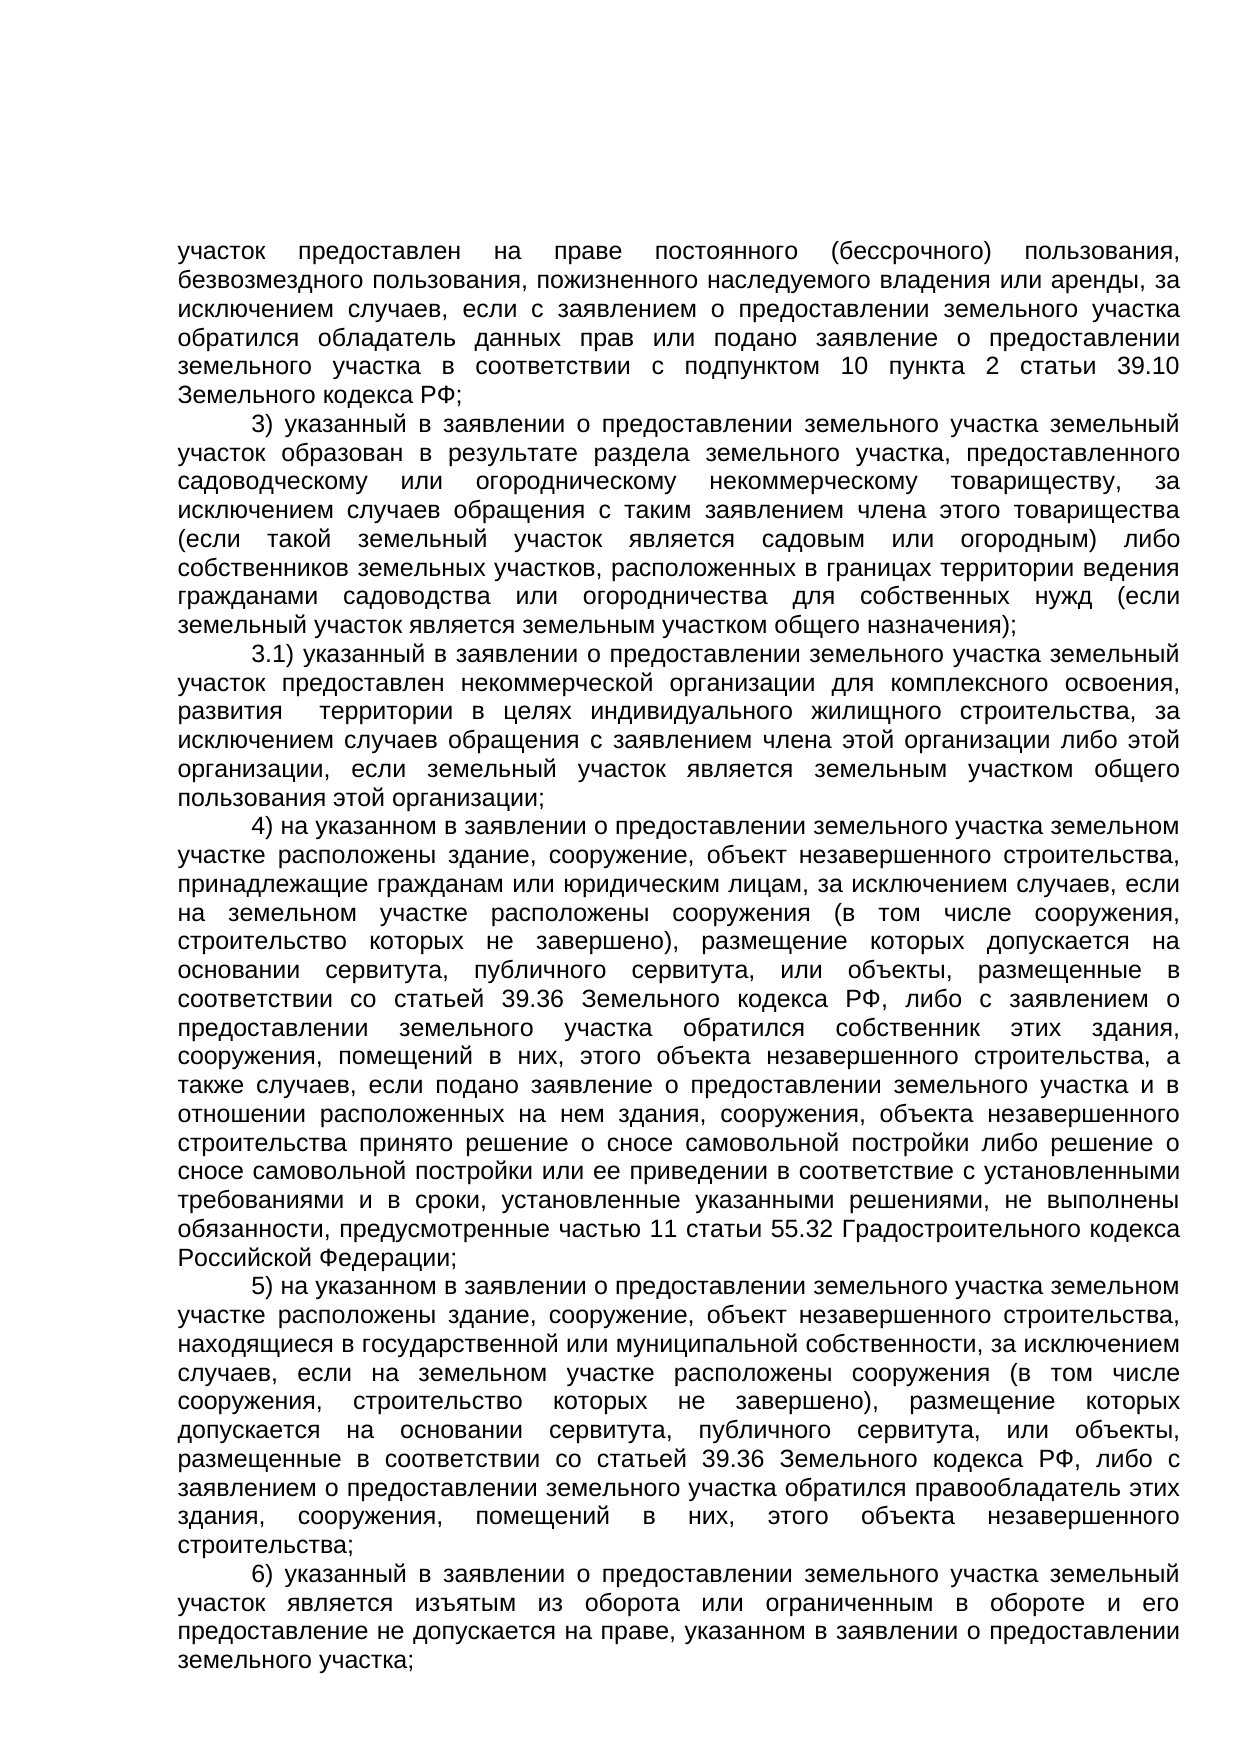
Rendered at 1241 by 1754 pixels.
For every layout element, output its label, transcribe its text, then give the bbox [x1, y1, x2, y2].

text 4) на указанном в заявлении о предоставлении земельного участка земельном участке расположены здание, сооружение, объект незавершенного строительства, принадлежащие гражданам или юридическим лицам, за исключением случаев, если на земельном участке расположены сооружения (в том числе сооружения, строительство которых не завершено), размещение которых допускается на основании сервитута, публичного сервитута, или объекты, размещенные в соответствии со статьей 39.36 Земельного кодекса РФ, либо с заявлением о предоставлении земельного участка обратился собственник этих здания, сооружения, помещений в них, этого объекта незавершенного строительства, а также случаев, если подано заявление о предоставлении земельного участка и в отношении расположенных на нем здания, сооружения, объекта незавершенного строительства принято решение о сносе самовольной постройки либо решение о сносе самовольной постройки или ее приведении в соответствие с установленными требованиями и в сроки, установленные указанными решениями, не выполнены обязанности, предусмотренные частью 11 статьи 55.32 Градостроительного кодекса Российской Федерации; [177, 811, 1181, 1271]
text 6) указанный в заявлении о предоставлении земельного участка земельный участок является изъятым из оборота или ограниченным в обороте и его предоставление не допускается на праве, указанном в заявлении о предоставлении земельного участка; [177, 1559, 1181, 1674]
text 3.1) указанный в заявлении о предоставлении земельного участка земельный участок предоставлен некоммерческой организации для комплексного освоения, развития территории в целях индивидуального жилищного строительства, за исключением случаев обращения с заявлением члена этой организации либо этой организации, если земельный участок является земельным участком общего пользования этой организации; [177, 639, 1181, 811]
text 3) указанный в заявлении о предоставлении земельного участка земельный участок образован в результате раздела земельного участка, предоставленного садоводческому или огородническому некоммерческому товариществу, за исключением случаев обращения с таким заявлением члена этого товарищества (если такой земельный участок является садовым или огородным) либо собственников земельных участков, расположенных в границах территории ведения гражданами садоводства или огородничества для собственных нужд (если земельный участок является земельным участком общего назначения); [177, 409, 1181, 639]
text 5) на указанном в заявлении о предоставлении земельного участка земельном участке расположены здание, сооружение, объект незавершенного строительства, находящиеся в государственной или муниципальной собственности, за исключением случаев, если на земельном участке расположены сооружения (в том числе сооружения, строительство которых не завершено), размещение которых допускается на основании сервитута, публичного сервитута, или объекты, размещенные в соответствии со статьей 39.36 Земельного кодекса РФ, либо с заявлением о предоставлении земельного участка обратился правообладатель этих здания, сооружения, помещений в них, этого объекта незавершенного строительства; [177, 1271, 1181, 1559]
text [177, 236, 1181, 409]
